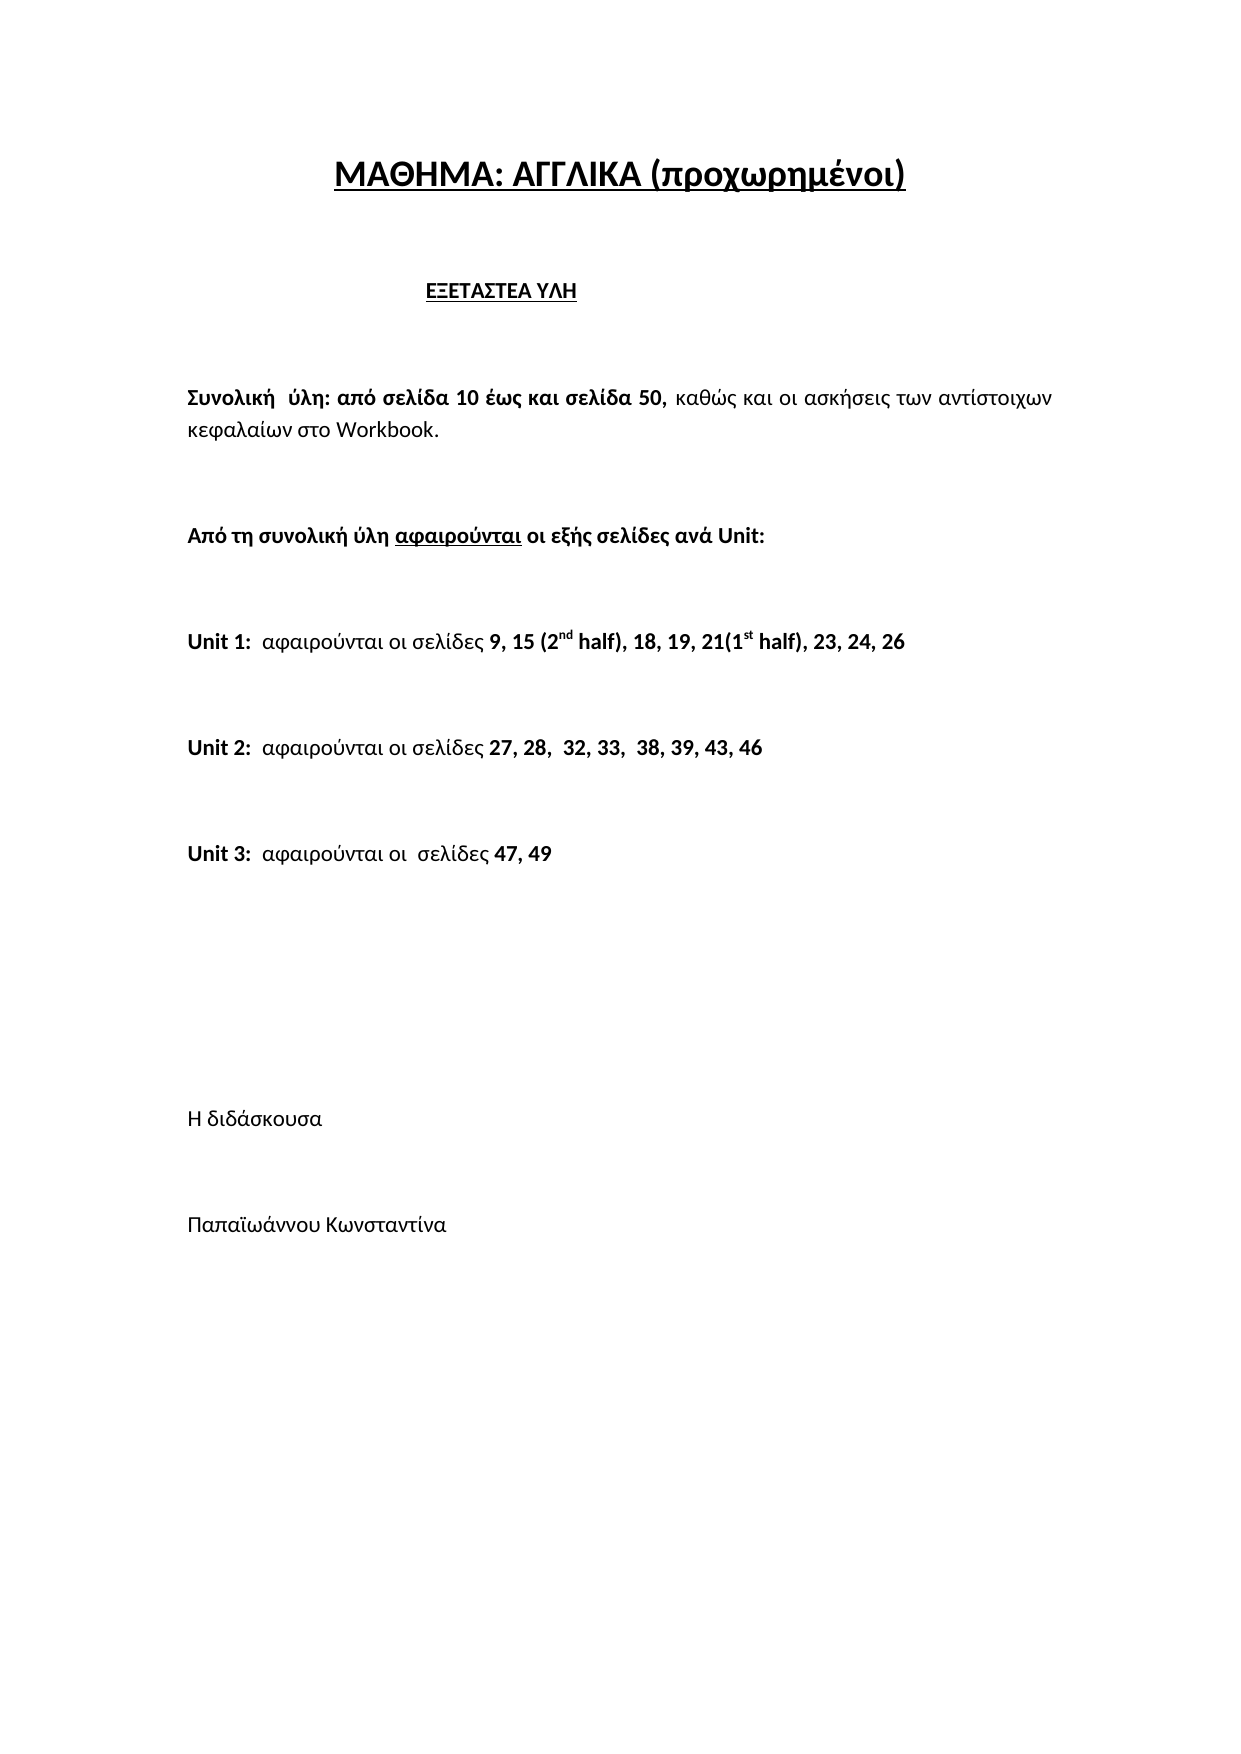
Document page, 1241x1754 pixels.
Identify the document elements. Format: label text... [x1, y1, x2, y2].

text Συνολική ύλη: από σελίδα 10 έως και σελίδα 50, καθώς και οι ασκήσεις των αντίστοιχων κεφαλαίων στο Workbook. [187, 383, 1053, 443]
text Παπαϊωάννου Κωνσταντίνα [187, 1210, 1053, 1238]
text ΜΑΘΗΜΑ: ΑΓΓΛΙΚΑ (προχωρημένοι) [187, 150, 1053, 196]
text Από τη συνολική ύλη αφαιρούνται οι εξής σελίδες ανά Unit: [187, 521, 1053, 549]
text Unit 3: αφαιρούνται οι σελίδες 47, 49 [187, 839, 1053, 867]
text Η διδάσκουσα [187, 1104, 1053, 1132]
text Unit 1: αφαιρούνται οι σελίδες 9, 15 (2nd half), 18, 19, 21(1st half), 23, 24, 26 [187, 627, 1053, 655]
text ΕΞΕΤΑΣΤΕΑ ΥΛΗ [187, 277, 1053, 304]
text Unit 2: αφαιρούνται οι σελίδες 27, 28, 32, 33, 38, 39, 43, 46 [187, 733, 1053, 761]
